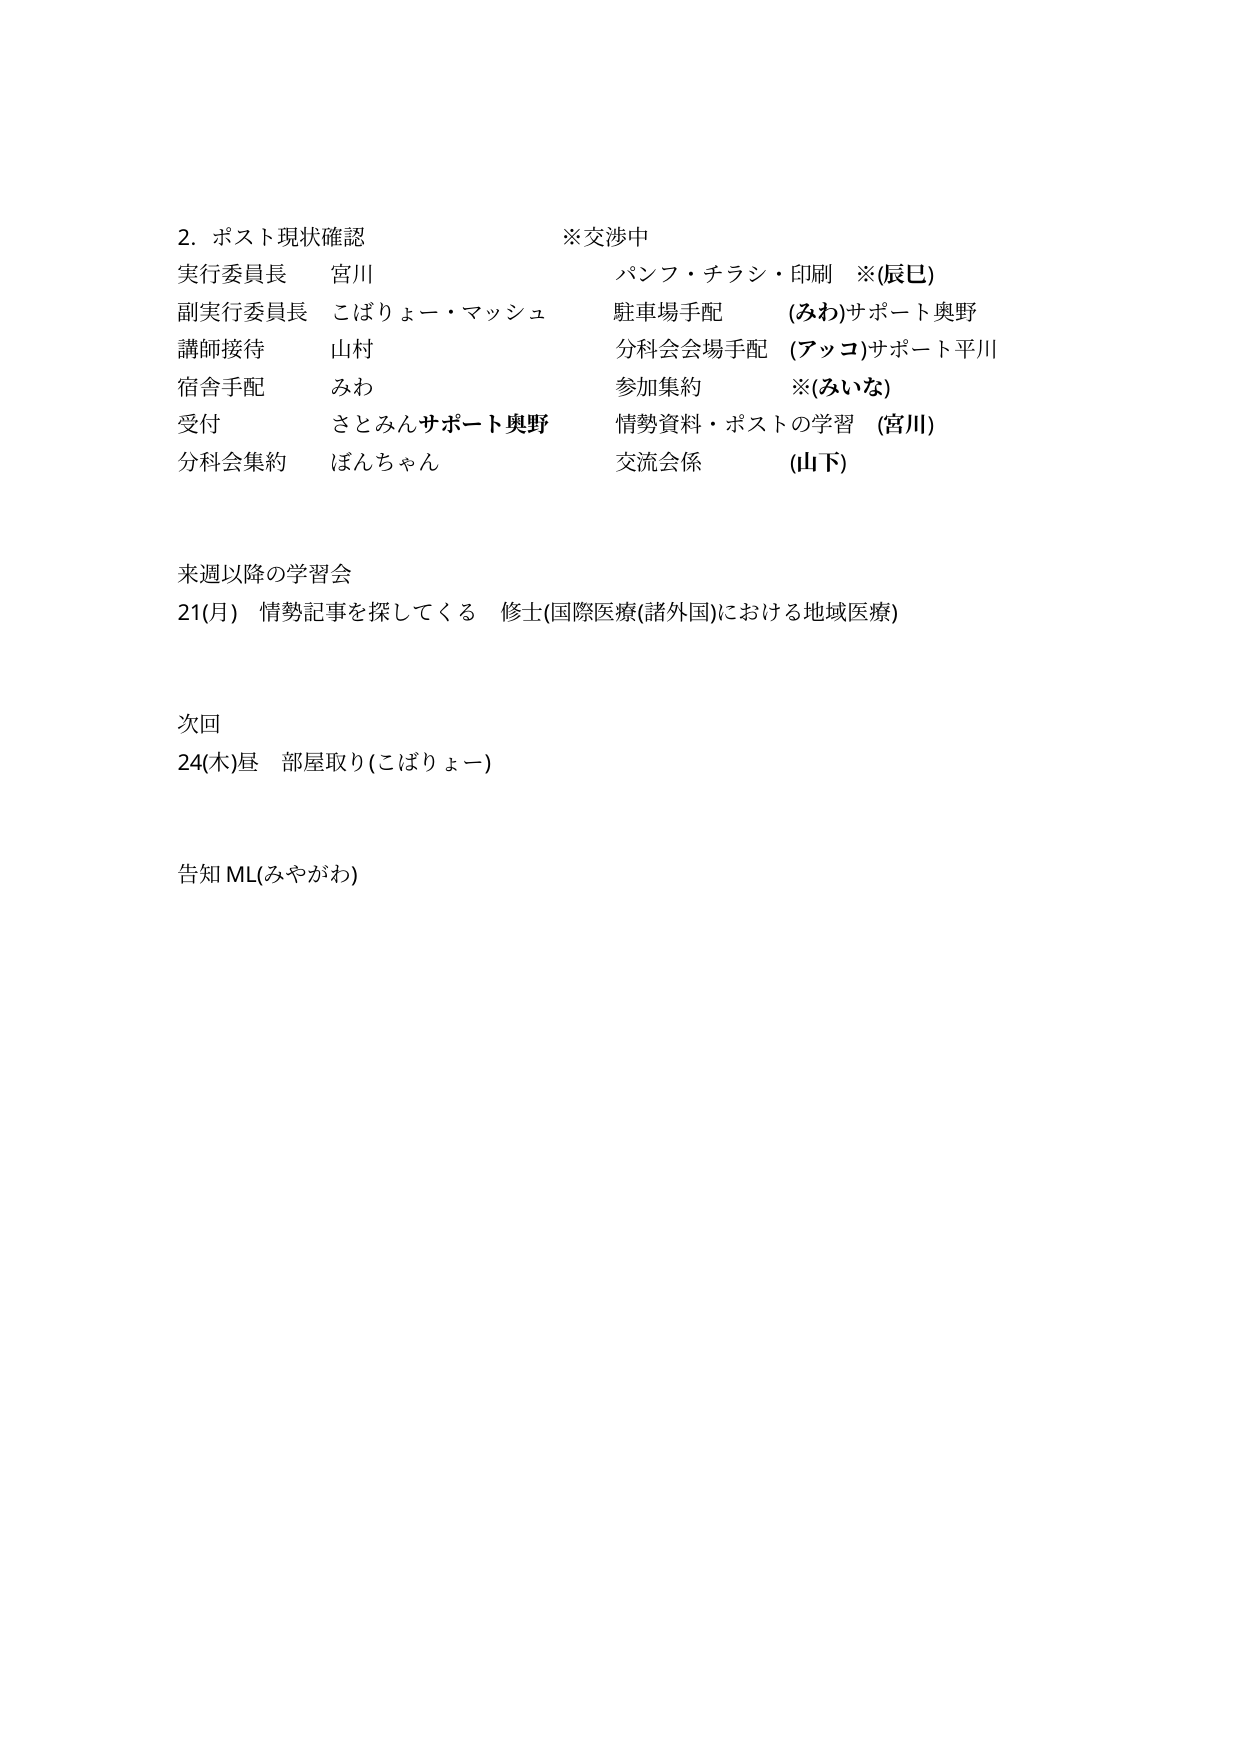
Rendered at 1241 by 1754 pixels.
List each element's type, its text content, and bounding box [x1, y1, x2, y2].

text 実行委員長 宮川 パンフ・チラシ・印刷 ※(辰巳) [177, 254, 1063, 292]
text 2．ポスト現状確認 ※交渉中 [177, 217, 1063, 254]
text 来週以降の学習会 [177, 554, 1063, 592]
text 副実行委員長 こばりょー・マッシュ 駐車場手配 (みわ)サポート奥野 [177, 292, 1063, 329]
text 分科会集約 ぼんちゃん 交流会係 (山下) [177, 442, 1063, 479]
text 24(木)昼 部屋取り(こばりょー) [177, 742, 1063, 779]
text 告知ML(みやがわ) [177, 854, 1063, 892]
text 21(月) 情勢記事を探してくる 修士(国際医療(諸外国)における地域医療) [177, 592, 1063, 629]
text 宿舎手配 みわ 参加集約 ※(みいな) [177, 367, 1063, 404]
text 講師接待 山村 分科会会場手配 (アッコ)サポート平川 [177, 329, 1063, 367]
text 受付 さとみんサポート奥野 情勢資料・ポストの学習 (宮川) [177, 404, 1063, 442]
text 次回 [177, 704, 1063, 742]
